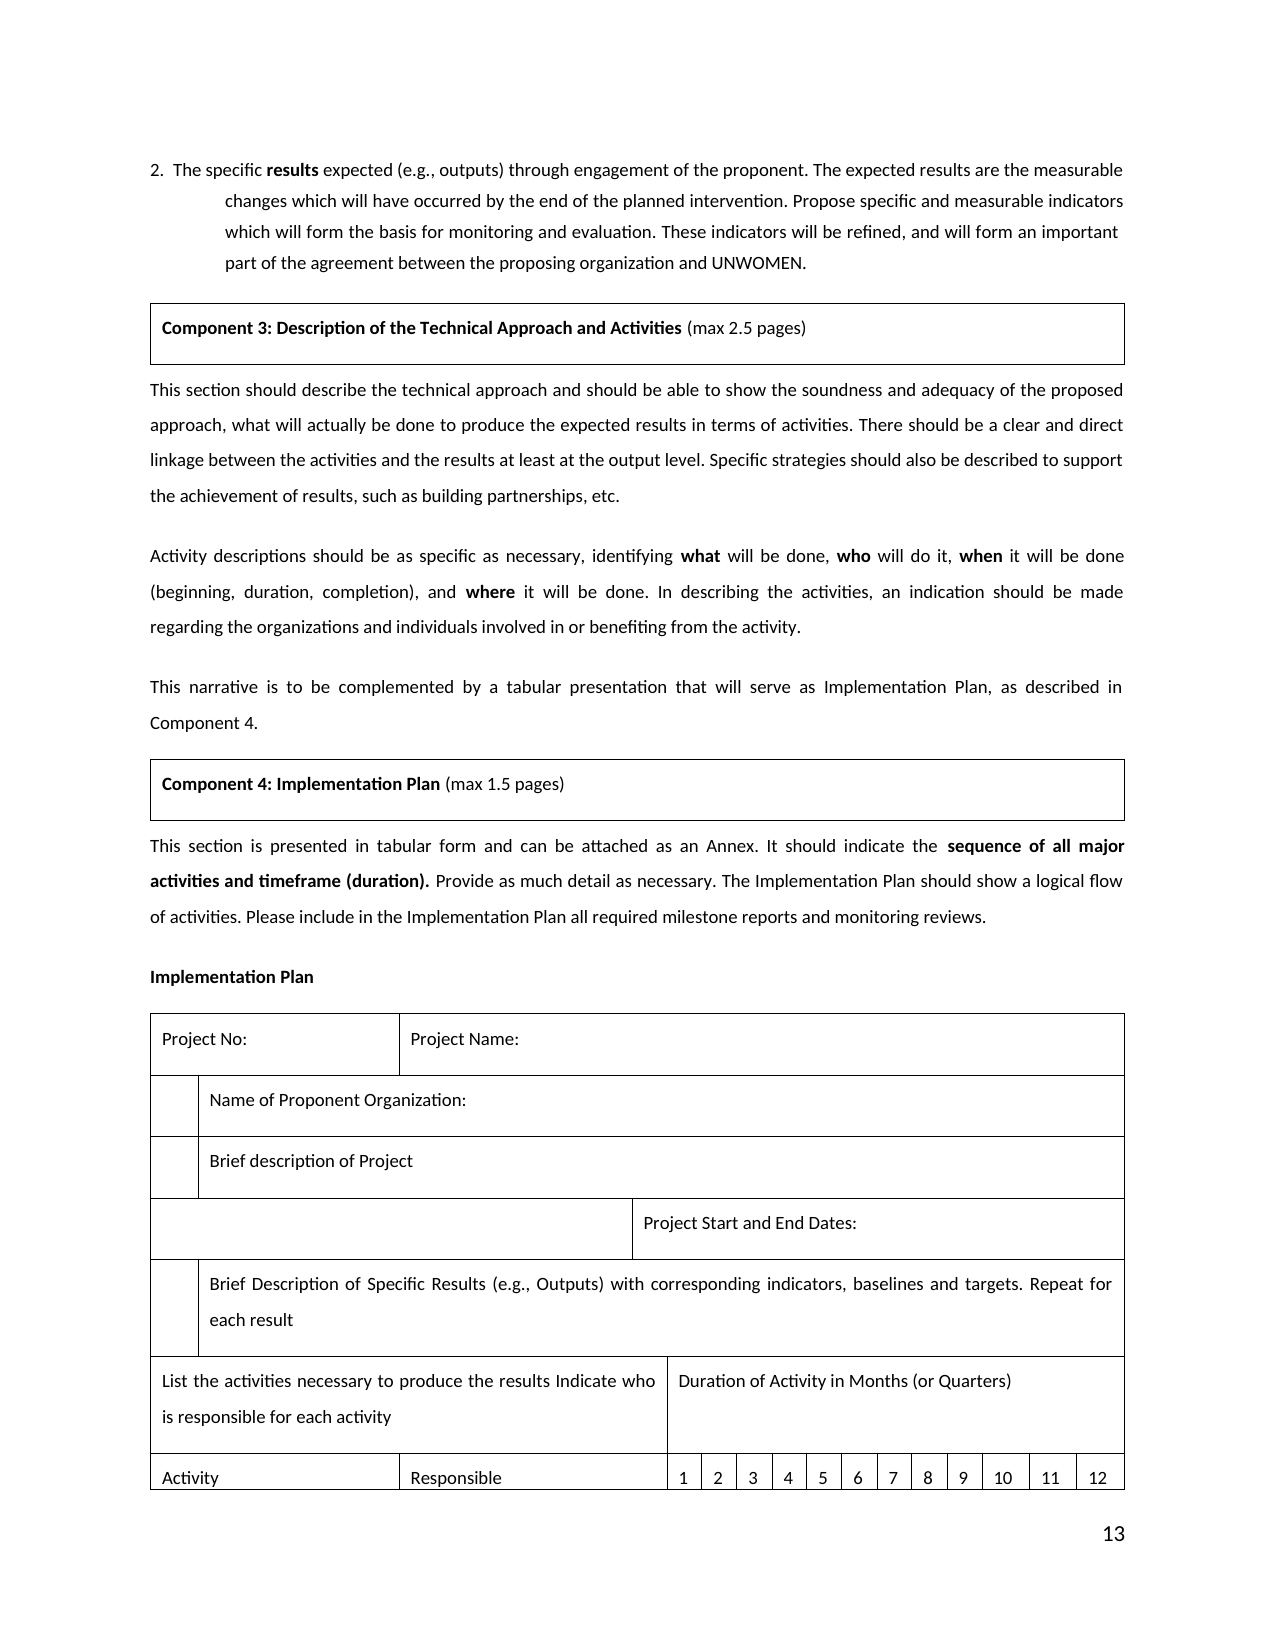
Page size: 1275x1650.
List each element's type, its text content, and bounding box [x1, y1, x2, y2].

text Implementation Plan [150, 953, 1125, 988]
table_cell 1 [668, 1454, 701, 1489]
table_cell Responsible [400, 1454, 667, 1489]
table_cell Activity [151, 1454, 399, 1489]
table_cell Duration of Activity in Months (or Quarters) [668, 1357, 1124, 1453]
list The specific results expected (e.g., outputs) through engagement of the proponent. The expected results are the measurable changes which will have occurred by the end of the planned intervention. Propose specific and measurable indicators which will form the basis for monitoring and evaluation. These indicators will be refined, and will form an important part of the agreement between the proposing organization and UNWOMEN. [150, 150, 1125, 275]
table_cell 11 [1030, 1454, 1076, 1489]
table_header Component 4: Implementation Plan (max 1.5 pages) [151, 760, 1124, 820]
table_cell [151, 1199, 632, 1259]
table_cell [151, 1260, 198, 1356]
table_cell 10 [983, 1454, 1029, 1489]
table_cell [151, 1137, 198, 1197]
text Activity descriptions should be as specific as necessary, identifying what will be done, who will do it, when it will be done (beginning, duration, completion), and where it will be done. In describing the activities, an indication should be made regarding the organizations and individuals involved in or benefiting from the activity. [150, 532, 1125, 638]
text This narrative is to be complemented by a tabular presentation that will serve as Implementation Plan, as described in Component 4. [150, 663, 1125, 734]
table_cell 12 [1077, 1454, 1124, 1489]
table_cell 4 [773, 1454, 806, 1489]
table_cell Project Start and End Dates: [633, 1199, 1124, 1259]
table_cell 8 [912, 1454, 947, 1489]
table_cell Brief description of Project [199, 1137, 1124, 1197]
table_header Component 3: Description of the Technical Approach and Activities (max 2.5 pages) [151, 304, 1124, 364]
table_cell List the activities necessary to produce the results Indicate who is responsible for each activity [151, 1357, 667, 1453]
table_cell 3 [737, 1454, 772, 1489]
text This section is presented in tabular form and can be attached as an Annex. It should indicate the sequence of all major activities and timeframe (duration). Provide as much detail as necessary. The Implementation Plan should show a logical flow of activities. Please include in the Implementation Plan all required milestone reports and monitoring reviews. [150, 821, 1125, 928]
table_cell Name of Proponent Organization: [199, 1076, 1124, 1136]
table_header Project No: [151, 1014, 399, 1074]
table_cell 9 [948, 1454, 982, 1489]
table_cell [151, 1076, 198, 1136]
text This section should describe the technical approach and should be able to show the soundness and adequacy of the proposed approach, what will actually be done to produce the expected results in terms of activities. There should be a clear and direct linkage between the activities and the results at least at the output level. Specific strategies should also be described to support the achievement of results, such as building partnerships, etc. [150, 365, 1125, 507]
table_cell 2 [702, 1454, 736, 1489]
table_cell 5 [807, 1454, 841, 1489]
table_cell 7 [878, 1454, 911, 1489]
table_header Project Name: [400, 1014, 1124, 1074]
table_cell 6 [842, 1454, 877, 1489]
table_cell Brief Description of Specific Results (e.g., Outputs) with corresponding indicators, baselines and targets. Repeat for each result [199, 1260, 1124, 1356]
